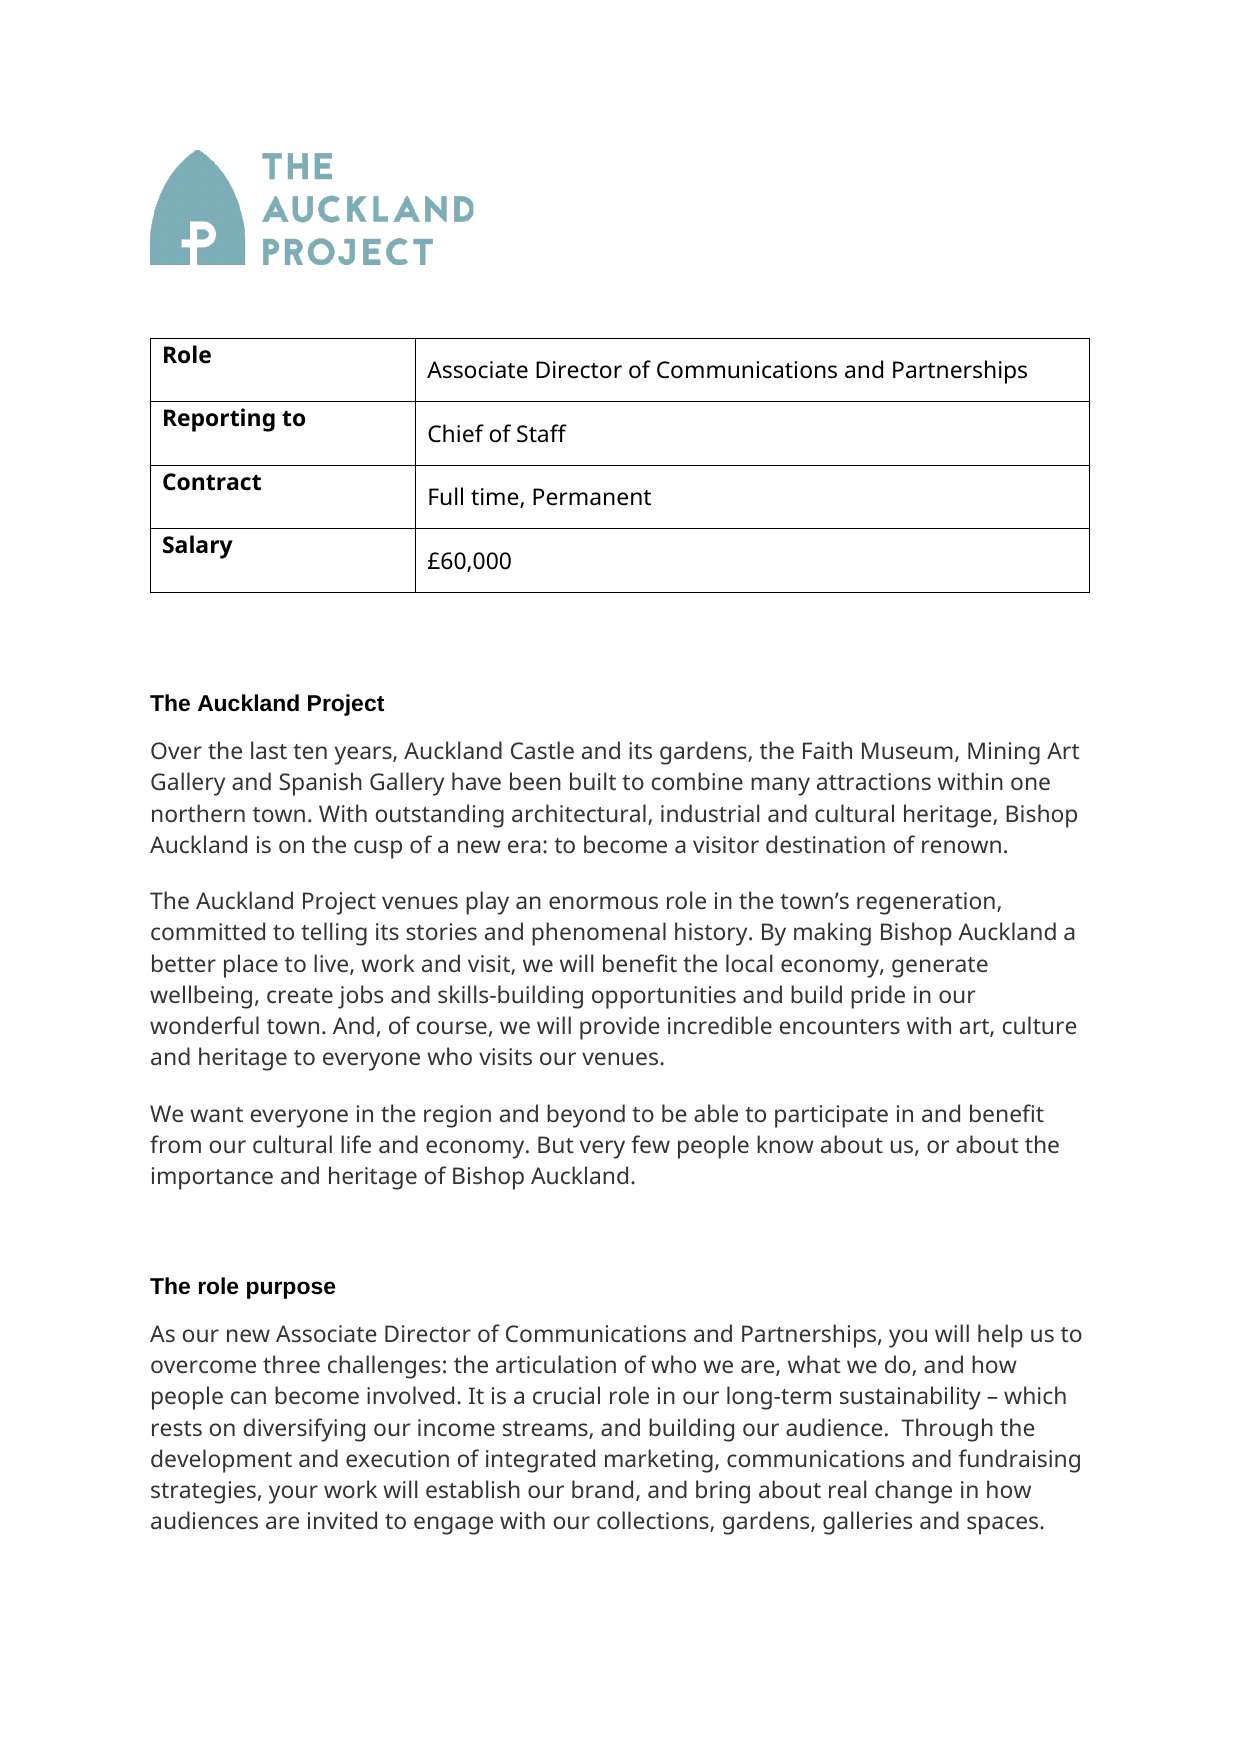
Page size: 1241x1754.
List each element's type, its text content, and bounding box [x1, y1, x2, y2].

text The Auckland Project venues play an enormous role in the town’s regeneration, committed to telling its stories and phenomenal history. By making Bishop Auckland a better place to live, work and visit, we will benefit the local economy, generate wellbeing, create jobs and skills-building opportunities and build pride in our wonderful town. And, of course, we will provide incredible encounters with art, culture and heritage to everyone who visits our venues. [150, 885, 1090, 1073]
table_header Associate Director of Communications and Partnerships [416, 339, 1089, 401]
text As our new Associate Director of Communications and Partnerships, you will help us to overcome three challenges: the articulation of who we are, what we do, and how people can become involved. It is a crucial role in our long-term sustainability – which rests on diversifying our income streams, and building our audience. Through the development and execution of integrated marketing, communications and fundraising strategies, your work will establish our brand, and bring about real change in how audiences are invited to engage with our collections, gardens, galleries and spaces. [150, 1318, 1090, 1536]
text The Auckland Project [150, 690, 1090, 716]
table_cell Salary [151, 529, 415, 592]
table_header Role [151, 339, 415, 401]
table_cell £60,000 [416, 529, 1089, 592]
table_cell Full time, Permanent [416, 466, 1089, 528]
table_cell Contract [151, 466, 415, 528]
text The role purpose [150, 1273, 1090, 1299]
text Over the last ten years, Auckland Castle and its gardens, the Faith Museum, Mining Art Gallery and Spanish Gallery have been built to combine many attractions within one northern town. With outstanding architectural, industrial and cultural heritage, Bishop Auckland is on the cusp of a new era: to become a visitor destination of renown. [150, 735, 1090, 860]
picture [150, 150, 474, 265]
table_cell Reporting to [151, 402, 415, 464]
text We want everyone in the region and beyond to be able to participate in and benefit from our cultural life and economy. But very few people know about us, or about the importance and heritage of Bishop Auckland. [150, 1098, 1090, 1191]
table_cell Chief of Staff [416, 402, 1089, 464]
